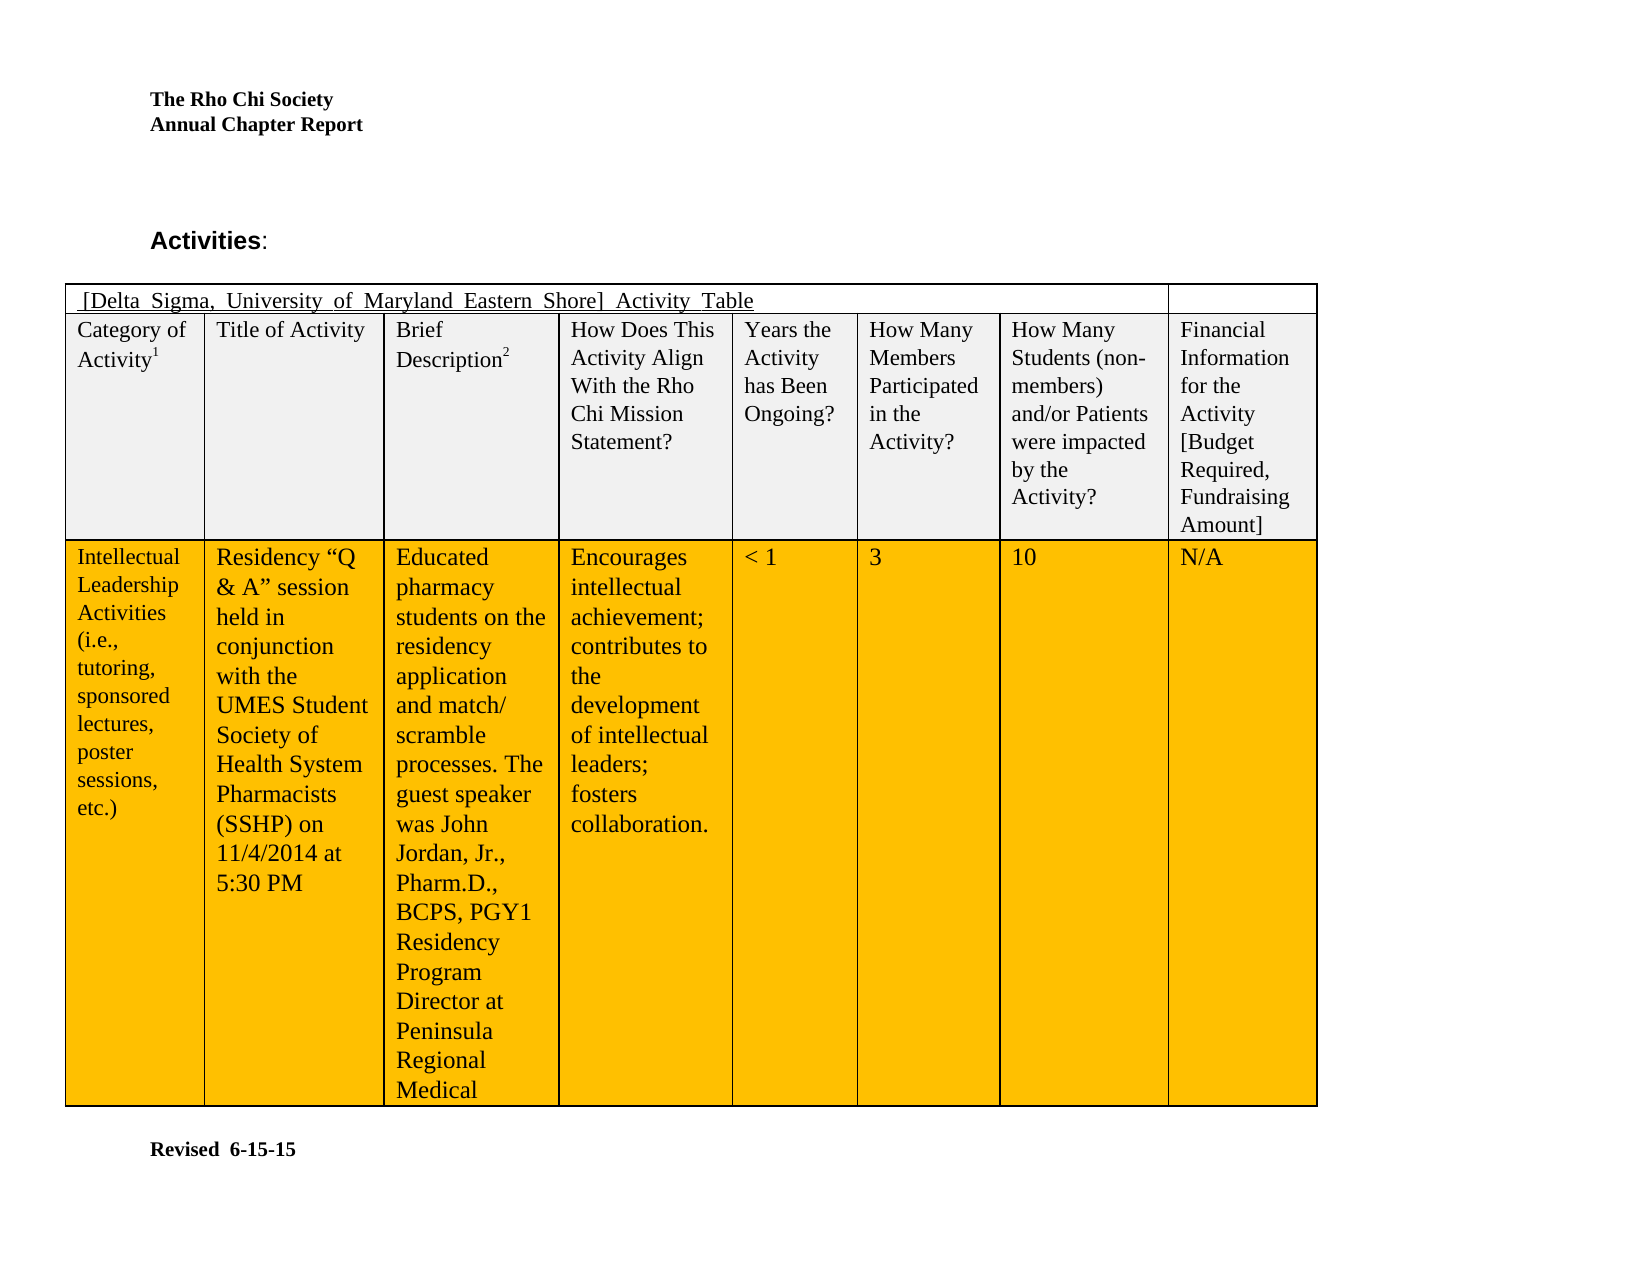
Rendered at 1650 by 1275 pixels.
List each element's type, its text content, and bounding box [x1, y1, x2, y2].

table_cell 3 [858, 541, 999, 1105]
table_header [1169, 285, 1316, 313]
table_cell How Many Students (non­members) and/or Patients were impacted by the Activity? [1001, 314, 1168, 539]
table_cell Residency “Q & A” session held in conjunction with the UMES Student Society of Health­ System Pharmacists (SSHP) on 11/4/2014 at 5:30 PM [205, 541, 383, 1105]
table_cell Years the Activity has Been Ongoing? [733, 314, 857, 539]
text Activities: [150, 226, 1417, 255]
table_cell 10 [1001, 541, 1168, 1105]
table_cell Encourages intellectual achievement; contributes to the development of intellectual leaders; fosters collaboration. [560, 541, 732, 1105]
table_cell Brief Description2 [385, 314, 558, 539]
table_cell Financial Information for the Activity [Budget Required, Fundraising Amount] [1169, 314, 1316, 539]
table_cell How Does This Activity Align With the Rho Chi Mission Statement? [560, 314, 732, 539]
table_cell How Many Members Participated in the Activity? [858, 314, 999, 539]
table_cell Title of Activity [205, 314, 383, 539]
table_cell N/A [1169, 541, 1316, 1105]
table_header [Delta Sigma, University of Maryland Eastern Shore] Activity Table [66, 285, 1168, 313]
table_cell Category of Activity1 [66, 314, 204, 539]
table_cell < 1 [733, 541, 857, 1105]
table_cell Intellectual Leadership Activities (i.e., tutoring, sponsored lectures, poster sessions, etc.) [66, 541, 204, 1105]
table_cell Educated pharmacy students on the residency application and match/ scramble processes. The guest speaker was John Jordan, Jr., Pharm.D., BCPS, PGY­1 Residency Program Director at Peninsula Regional Medical [385, 541, 558, 1105]
